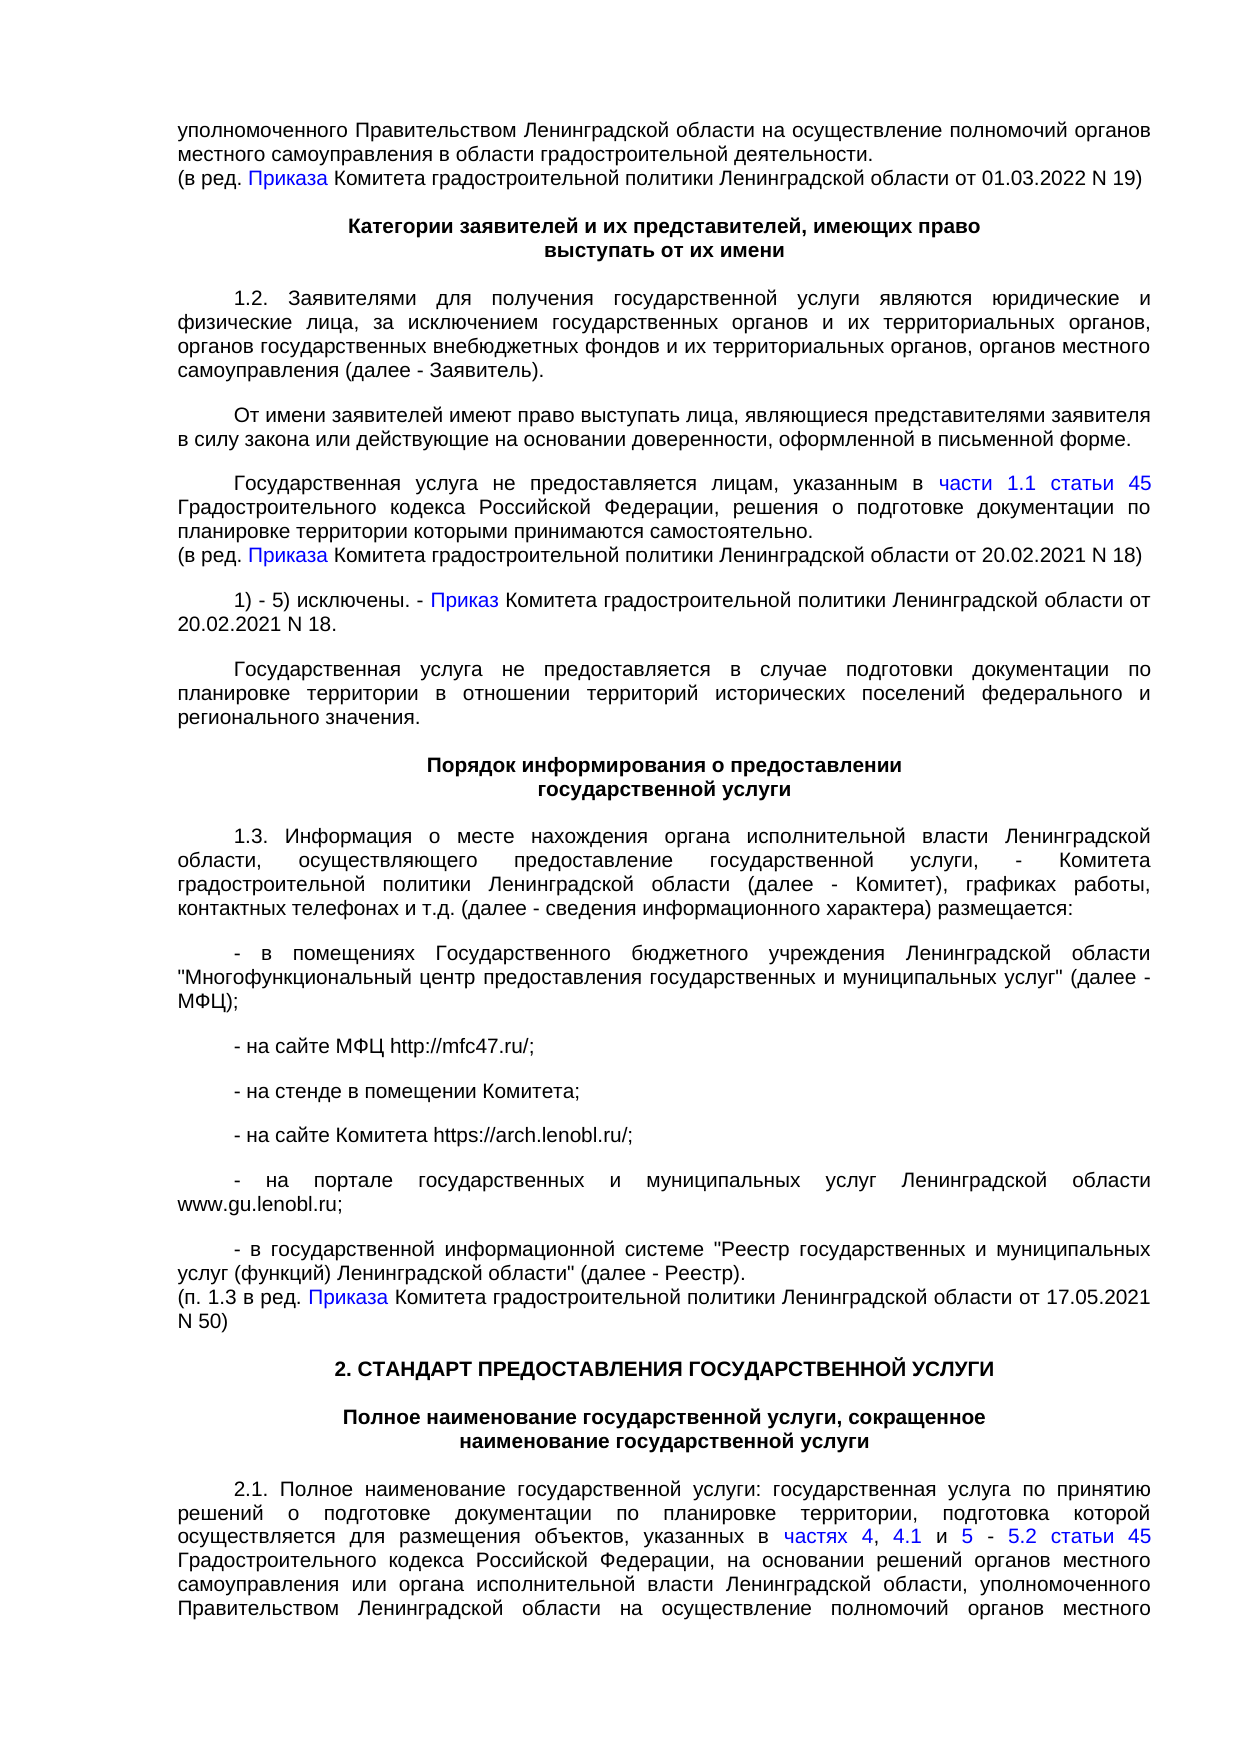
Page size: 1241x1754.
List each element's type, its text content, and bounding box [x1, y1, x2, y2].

text - на сайте МФЦ http://mfc47.ru/; [177, 1034, 1152, 1058]
text (в ред. Приказа Комитета градостроительной политики Ленинградской области от 01.03.2022 N 19) [177, 166, 1152, 190]
text - на стенде в помещении Комитета; [177, 1078, 1152, 1102]
title Категории заявителей и их представителей, имеющих право [177, 214, 1152, 238]
text (в ред. Приказа Комитета градостроительной политики Ленинградской области от 20.02.2021 N 18) [177, 543, 1152, 567]
title Полное наименование государственной услуги, сокращенное [177, 1404, 1152, 1428]
text 1.3. Информация о месте нахождения органа исполнительной власти Ленинградской области, осуществляющего предоставление государственной услуги, - Комитета градостроительной политики Ленинградской области (далее - Комитет), графиках работы, контактных телефонах и т.д. (далее - сведения информационного характера) размещается: [177, 824, 1152, 920]
text 1) - 5) исключены. - Приказ Комитета градостроительной политики Ленинградской области от 20.02.2021 N 18. [177, 588, 1152, 636]
text - в помещениях Государственного бюджетного учреждения Ленинградской области "Многофункциональный центр предоставления государственных и муниципальных услуг" (далее - МФЦ); [177, 941, 1152, 1013]
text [177, 118, 1152, 166]
title наименование государственной услуги [177, 1428, 1152, 1452]
text Государственная услуга не предоставляется лицам, указанным в части 1.1 статьи 45 Градостроительного кодекса Российской Федерации, решения о подготовке документации по планировке территории которыми принимаются самостоятельно. [177, 471, 1152, 543]
text От имени заявителей имеют право выступать лица, являющиеся представителями заявителя в силу закона или действующие на основании доверенности, оформленной в письменной форме. [177, 402, 1152, 450]
text - на портале государственных и муниципальных услуг Ленинградской области www.gu.lenobl.ru; [177, 1168, 1152, 1216]
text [177, 1476, 1152, 1620]
text Государственная услуга не предоставляется в случае подготовки документации по планировке территории в отношении территорий исторических поселений федерального и регионального значения. [177, 657, 1152, 728]
text 1.2. Заявителями для получения государственной услуги являются юридические и физические лица, за исключением государственных органов и их территориальных органов, органов государственных внебюджетных фондов и их территориальных органов, органов местного самоуправления (далее - Заявитель). [177, 286, 1152, 382]
title Порядок информирования о предоставлении [177, 752, 1152, 776]
text - на сайте Комитета https://arch.lenobl.ru/; [177, 1123, 1152, 1147]
title выступать от их имени [177, 238, 1152, 262]
text - в государственной информационной системе "Реестр государственных и муниципальных услуг (функций) Ленинградской области" (далее - Реестр). [177, 1237, 1152, 1285]
title государственной услуги [177, 776, 1152, 800]
title 2. СТАНДАРТ ПРЕДОСТАВЛЕНИЯ ГОСУДАРСТВЕННОЙ УСЛУГИ [177, 1357, 1152, 1381]
text (п. 1.3 в ред. Приказа Комитета градостроительной политики Ленинградской области от 17.05.2021 N 50) [177, 1285, 1152, 1333]
